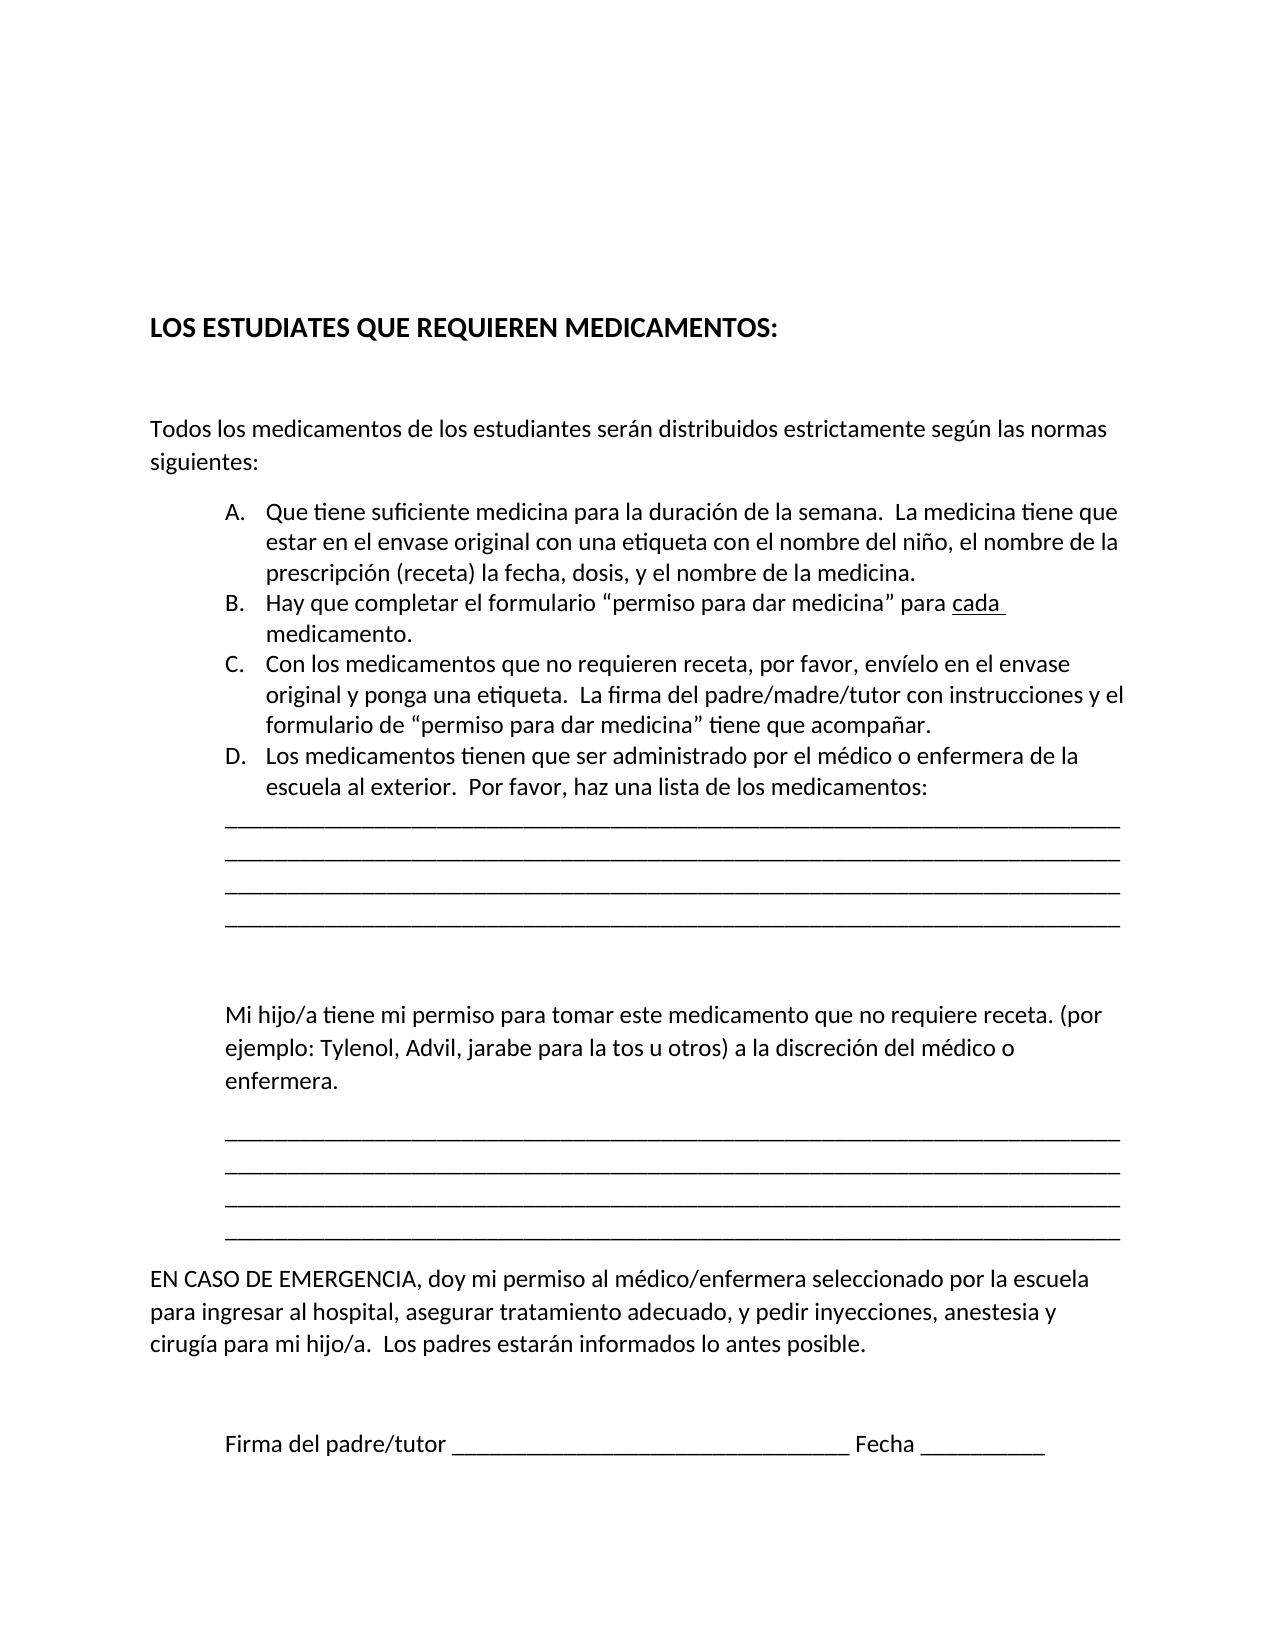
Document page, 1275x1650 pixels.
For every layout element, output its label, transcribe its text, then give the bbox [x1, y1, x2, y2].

text EN CASO DE EMERGENCIA, doy mi permiso al médico/enfermera seleccionado por la escuela para ingresar al hospital, asegurar tratamiento adecuado, y pedir inyecciones, anestesia y cirugía para mi hijo/a. Los padres estarán informados lo antes posible. [150, 1263, 1125, 1359]
text Todos los medicamentos de los estudiantes serán distribuidos estrictamente según las normas siguientes: [150, 413, 1125, 477]
text ________________________________________________________________________________________________________________________________________________________________________________________________________________________________________________________________________________________________ [225, 1114, 1125, 1244]
text Firma del padre/tutor ________________________________ Fecha __________ [225, 1428, 1125, 1458]
list Los medicamentos tienen que ser administrado por el médico o enfermera de la escuela al exterior. Por favor, haz una lista de los medicamentos: [225, 740, 1125, 801]
text Mi hijo/a tiene mi permiso para tomar este medicamento que no requiere receta. (por ejemplo: Tylenol, Advil, jarabe para la tos u otros) a la discreción médico o enfermera. [225, 999, 1125, 1095]
text ________________________________________________________________________________________________________________________________________________________________________________________________________________________________________________________________________________________________ [225, 801, 1125, 930]
list Con los medicamentos que no requieren receta, por favor, envíelo en el envase original y ponga una etiqueta. La firma padre/madre/tutor con instrucciones y el formulario de “permiso para dar medicina” tiene que acompañar. [225, 648, 1125, 740]
list Hay que completar el formulario “permiso para dar medicina” para cada medicamento. [225, 587, 1125, 648]
list Que tiene suficiente medicina para la duración de la semana. La medicina tiene que estar en el envase original con una etiqueta con el nombre niño, el nombre de la prescripción (receta) la fecha, dosis, y el nombre de la medicina. [225, 496, 1125, 587]
text LOS ESTUDIATES QUE REQUIEREN MEDICAMENTOS: [150, 309, 1125, 344]
